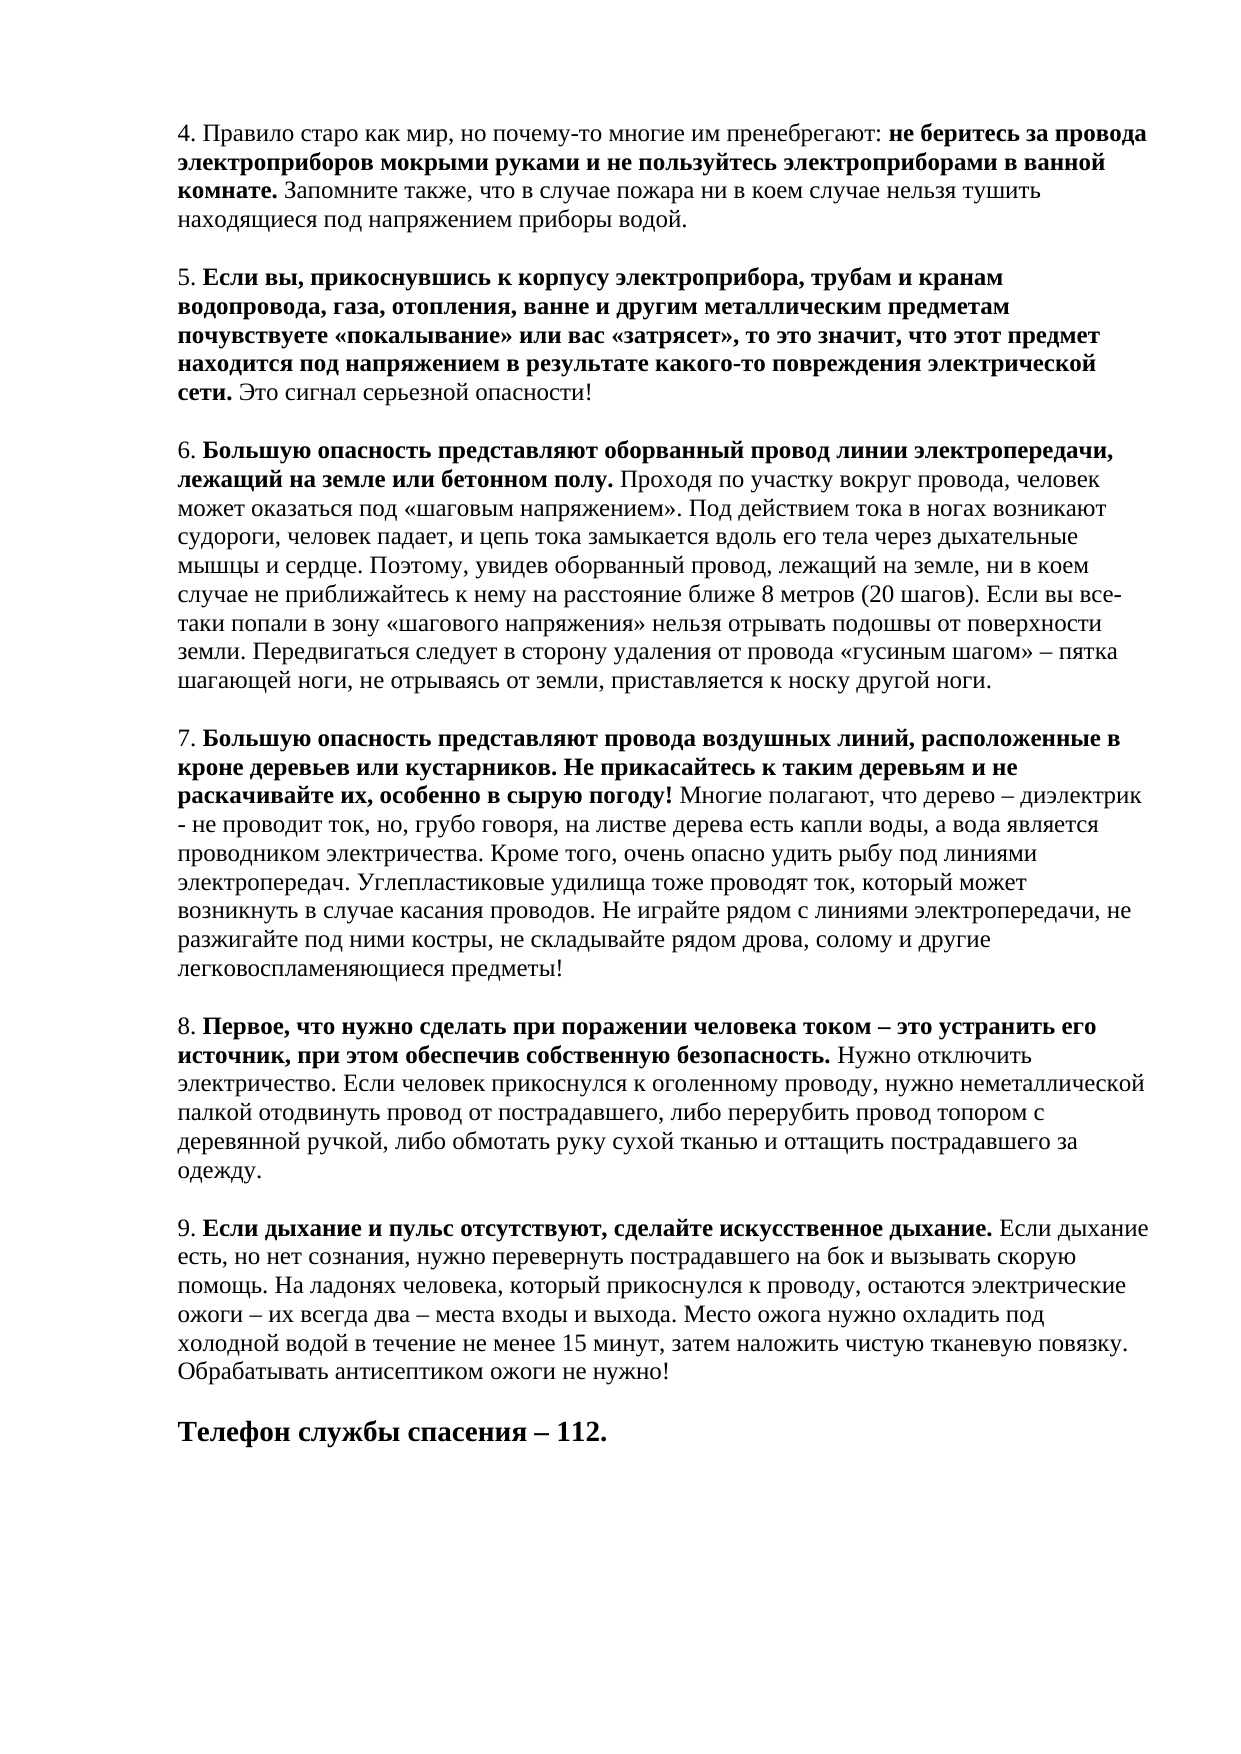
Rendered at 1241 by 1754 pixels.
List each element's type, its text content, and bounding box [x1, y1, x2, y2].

text 6. Большую опасность представляют оборванный провод линии электропередачи, лежащий на земле или бетонном полу. Проходя по участку вокруг провода, человек может оказаться под «шаговым напряжением». Под действием тока в ногах возникают судороги, человек падает, и цепь тока замыкается вдоль его тела через дыхательные мышцы и сердце. Поэтому, увидев оборванный провод, лежащий на земле, ни в коем случае не приближайтесь к нему на расстояние ближе 8 метров (20 шагов). Если вы все-таки попали в зону «шагового напряжения» нельзя отрывать подошвы от поверхности земли. Передвигаться следует в сторону удаления от провода «гусиным шагом» – пятка шагающей ноги, не отрываясь от земли, приставляется к носку другой ноги. [177, 435, 1152, 694]
text 5. Если вы, прикоснувшись к корпусу электроприбора, трубам и кранам водопровода, газа, отопления, ванне и другим металлическим предметам почувствуете «покалывание» или вас «затрясет», то это значит, что этот предмет находится под напряжением в результате какого-то повреждения электрической сети. Это сигнал серьезной опасности! [177, 262, 1152, 406]
text 7. Большую опасность представляют провода воздушных линий, расположенные в кроне деревьев или кустарников. Не прикасайтесь к таким деревьям и не раскачивайте их, особенно в сырую погоду! Многие полагают, что дерево – диэлектрик - не проводит ток, но, грубо говоря, на листве дерева есть капли воды, а вода является проводником электричества. Кроме того, очень опасно удить рыбу под линиями электропередач. Углепластиковые удилища тоже проводят ток, который может возникнуть в случае касания проводов. Не играйте рядом с линиями электропередачи, не разжигайте под ними костры, не складывайте рядом дрова, солому и другие легковоспламеняющиеся предметы! [177, 723, 1152, 982]
text 4. Правило старо как мир, но почему-то многие им пренебрегают: не беритесь за провода электроприборов мокрыми руками и не пользуйтесь электроприборами в ванной комнате. Запомните также, что в случае пожара ни в коем случае нельзя тушить находящиеся под напряжением приборы водой. [177, 118, 1152, 233]
text 8. Первое, что нужно сделать при поражении человека током – это устранить его источник, при этом обеспечив собственную безопасность. Нужно отключить электричество. Если человек прикоснулся к оголенному проводу, нужно неметаллической палкой отодвинуть провод от пострадавшего, либо перерубить провод топором с деревянной ручкой, либо обмотать руку сухой тканью и оттащить пострадавшего за одежду. [177, 1011, 1152, 1183]
text 9. Если дыхание и пульс отсутствуют, сделайте искусственное дыхание. Если дыхание есть, но нет сознания, нужно перевернуть пострадавшего на бок и вызывать скорую помощь. На ладонях человека, который прикоснулся к проводу, остаются электрические ожоги – их всегда два – места входы и выхода. Место ожога нужно охладить под холодной водой в течение не менее 15 минут, затем наложить чистую тканевую повязку. Обрабатывать антисептиком ожоги не нужно! [177, 1213, 1152, 1385]
text Телефон службы спасения – 112. [177, 1414, 1152, 1448]
